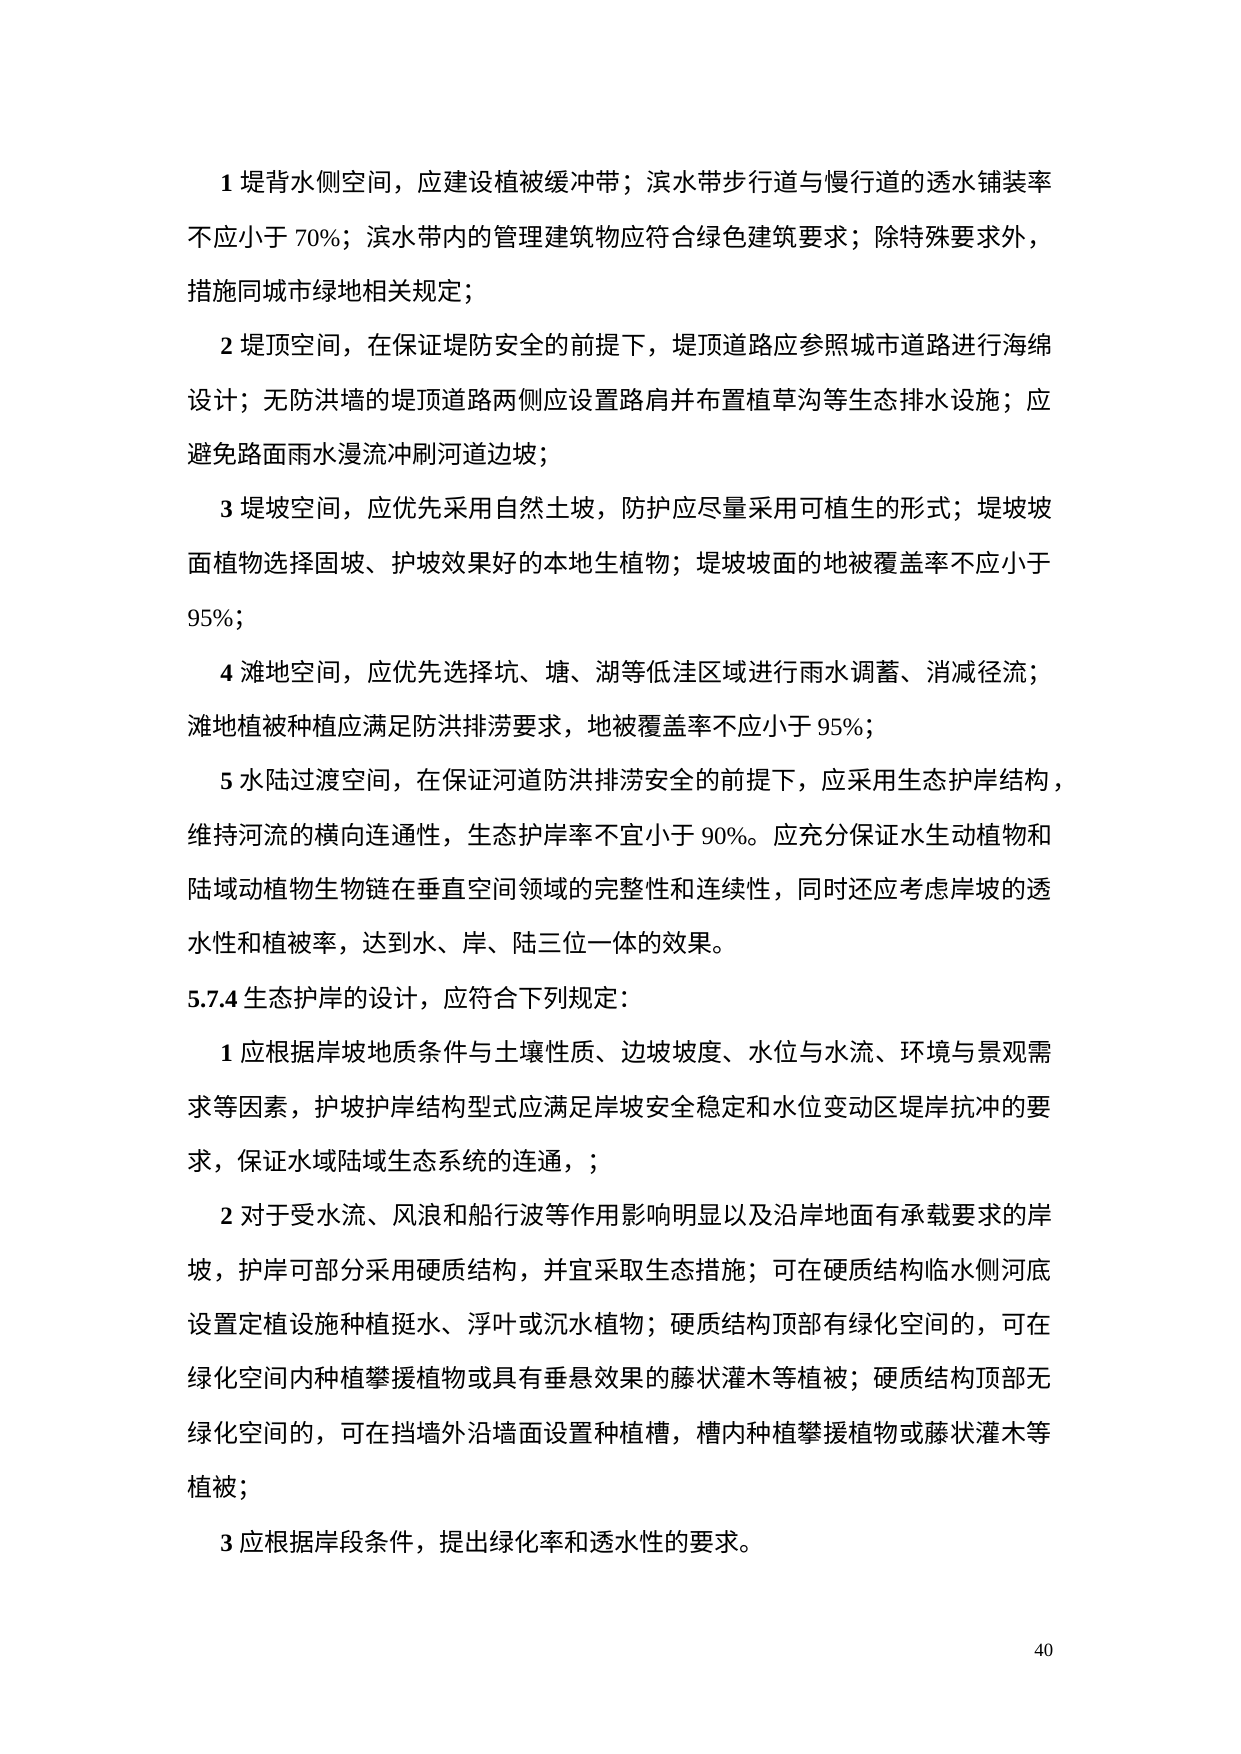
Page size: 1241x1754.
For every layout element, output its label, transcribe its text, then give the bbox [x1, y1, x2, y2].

text 2 堤顶空间，在保证堤防安全的前提下，堤顶道路应参照城市道路进行海绵设计；无防洪墙的堤顶道路两侧应设置路肩并布置植草沟等生态排水设施；应避免路面雨水漫流冲刷河道边坡； [187, 326, 1053, 471]
text 3 堤坡空间，应优先采用自然土坡，防护应尽量采用可植生的形式；堤坡坡面植物选择固坡、护坡效果好的本地生植物；堤坡坡面的地被覆盖率不应小于95%； [187, 489, 1053, 634]
text 3 应根据岸段条件，提出绿化率和透水性的要求。 [187, 1522, 1053, 1558]
list 生态护岸的设计，应符合下列规定： [187, 978, 1053, 1014]
text 1 应根据岸坡地质条件与土壤性质、边坡坡度、水位与水流、环境与景观需求等因素，护坡护岸结构型式应满足岸坡安全稳定和水位变动区堤岸抗冲的要求，保证水域陆域生态系统的连通，； [187, 1033, 1053, 1178]
text 4 滩地空间，应优先选择坑、塘、湖等低洼区域进行雨水调蓄、消减径流；滩地植被种植应满足防洪排涝要求，地被覆盖率不应小于95%； [187, 652, 1053, 743]
text 2 对于受水流、风浪和船行波等作用影响明显以及沿岸地面有承载要求的岸坡，护岸可部分采用硬质结构，并宜采取生态措施；可在硬质结构临水侧河底设置定植设施种植挺水、浮叶或沉水植物；硬质结构顶部有绿化空间的，可在绿化空间内种植攀援植物或具有垂悬效果的藤状灌木等植被；硬质结构顶部无绿化空间的，可在挡墙外沿墙面设置种植槽，槽内种植攀援植物或藤状灌木等植被； [187, 1196, 1053, 1504]
text 1 堤背水侧空间，应建设植被缓冲带；滨水带步行道与慢行道的透水铺装率不应小于70%；滨水带内的管理建筑物应符合绿色建筑要求；除特殊要求外，措施同城市绿地相关规定； [187, 163, 1053, 308]
text 5 水陆过渡空间，在保证河道防洪排涝安全的前提下，应采用生态护岸结构，维持河流的横向连通性，生态护岸率不宜小于90%。应充分保证水生动植物和陆域动植物生物链在垂直空间领域的完整性和连续性，同时还应考虑岸坡的透水性和植被率，达到水、岸、陆三位一体的效果。 [187, 761, 1053, 960]
